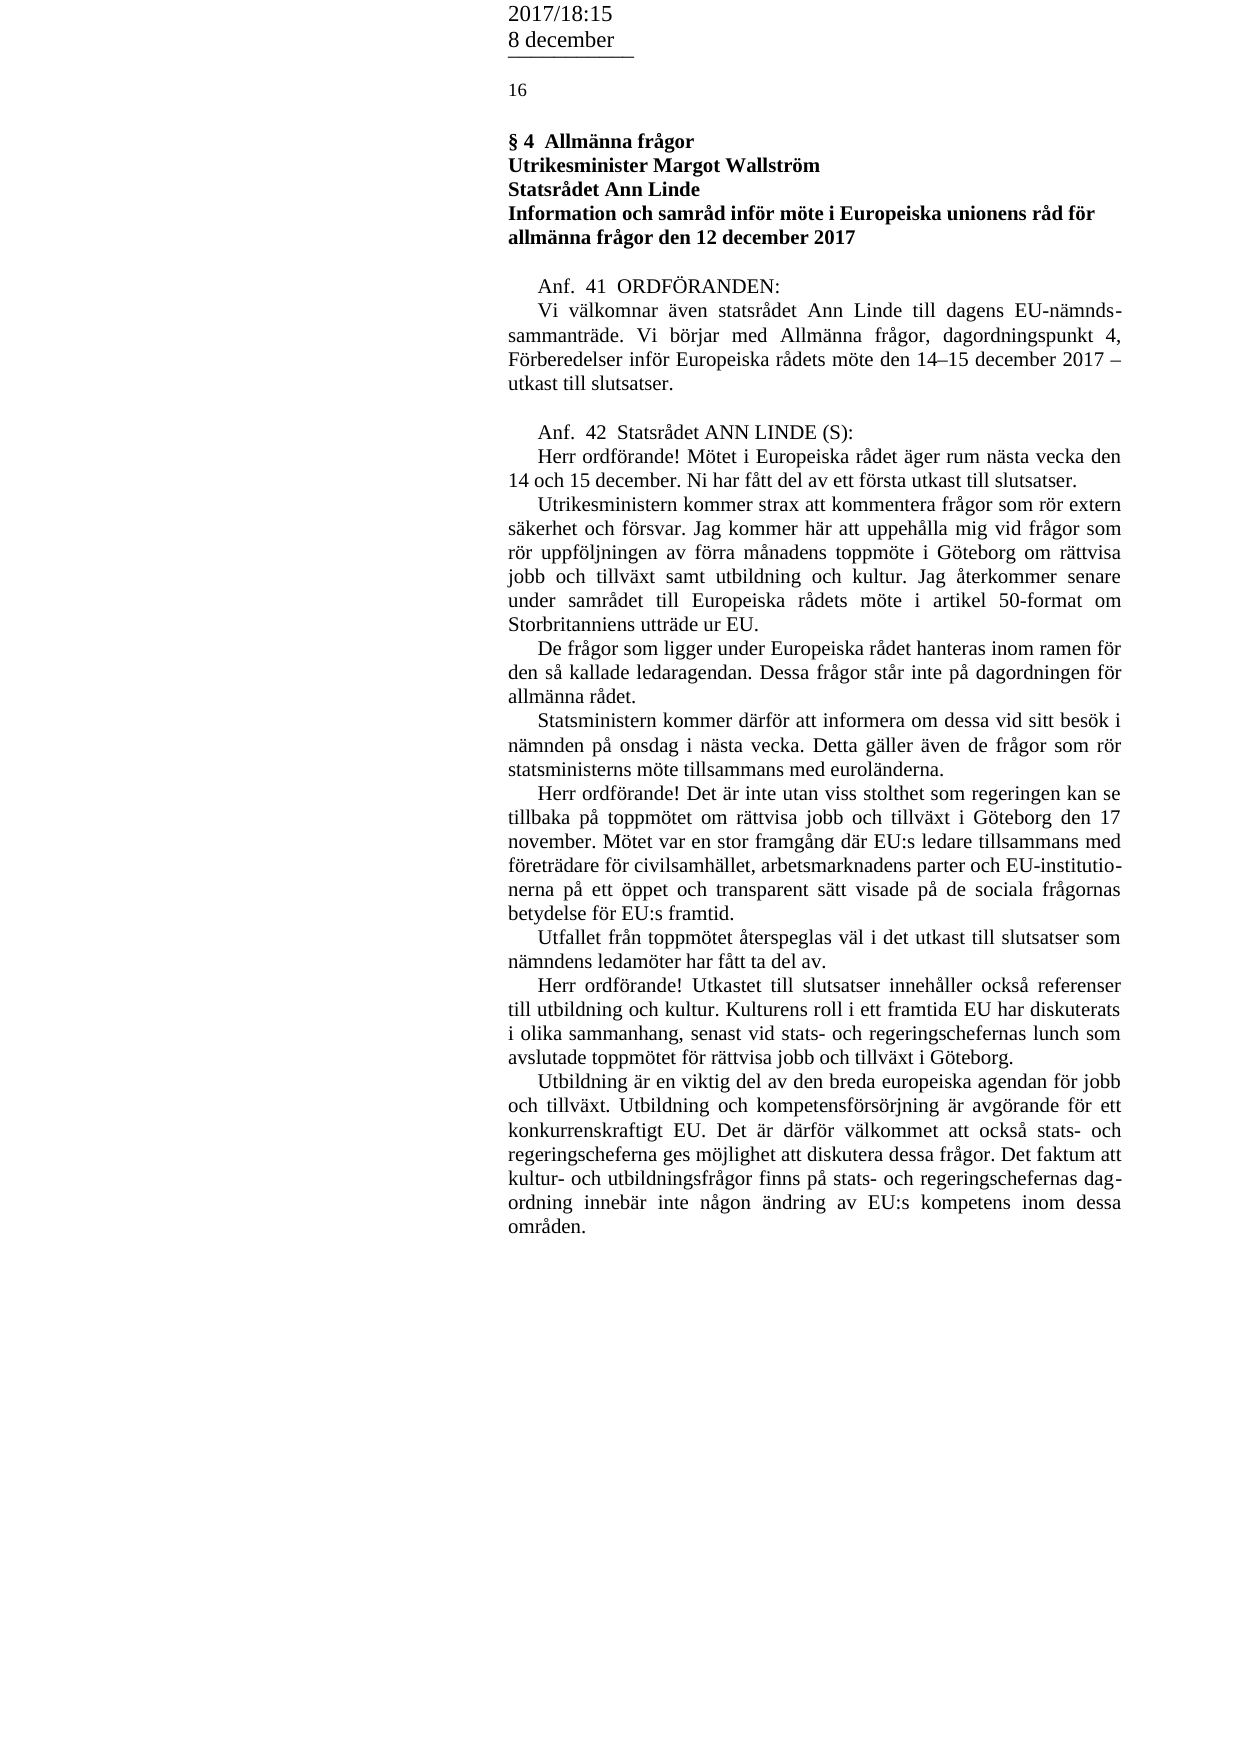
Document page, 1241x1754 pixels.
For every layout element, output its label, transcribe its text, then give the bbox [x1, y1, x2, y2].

text Herr ordförande! Det är inte utan viss stolthet som regeringen kan se tillbaka på toppmötet om rättvisa jobb och tillväxt i Göteborg den 17 november. Mötet var en stor framgång där EU:s ledare tillsammans med företrädare för civilsamhället, arbetsmarknadens parter och EU-institutionerna på ett öppet och transparent sätt visade på de sociala frågornas betydelse för EU:s framtid. [508, 781, 1122, 925]
text Utrikesminister Margot Wallström [508, 153, 1122, 177]
text Utbildning är en viktig del av den breda europeiska agendan för jobb och tillväxt. Utbildning och kompetensförsörjning är avgörande för ett konkurrenskraftigt EU. Det är därför välkommet att också stats- och regeringscheferna ges möjlighet att diskutera dessa frågor. Det faktum att kultur- och utbildningsfrågor finns på stats- och regeringschefernas dagordning innebär inte någon ändring av EU:s kompetens inom dessa områden. [508, 1069, 1122, 1238]
text Statsministern kommer därför att informera om dessa vid sitt besök i nämnden på onsdag i nästa vecka. Detta gäller även de frågor som rör statsministerns möte tillsammans med euroländerna. [508, 708, 1122, 781]
text Herr ordförande! Utkastet till slutsatser innehåller också referenser till utbildning och kultur. Kulturens roll i ett framtida EU har diskuterats i olika sammanhang, senast vid stats- och regeringschefernas lunch som avslutade toppmötet för rättvisa jobb och tillväxt i Göteborg. [508, 973, 1122, 1069]
text Statsrådet Ann Linde [508, 177, 1122, 201]
subtitle § 4 Allmänna frågor [508, 129, 1122, 153]
text Utfallet från toppmötet återspeglas väl i det utkast till slutsatser som nämndens ledamöter har fått ta del av. [508, 925, 1122, 973]
subtitle Anf. 41 ORDFÖRANDEN: [537, 274, 1122, 298]
subtitle Anf. 42 Statsrådet ANN LINDE (S): [537, 420, 1122, 444]
text Vi välkomnar även statsrådet Ann Linde till dagens EU-nämndssammanträde. Vi börjar med Allmänna frågor, dagordningspunkt 4, Förberedelser inför Europeiska rådets möte den 14–15 december 2017 – utkast till slutsatser. [508, 298, 1122, 395]
text Utrikesministern kommer strax att kommentera frågor som rör extern säkerhet och försvar. Jag kommer här att uppehålla mig vid frågor som rör uppföljningen av förra månadens toppmöte i Göteborg om rättvisa jobb och tillväxt samt utbildning och kultur. Jag återkommer senare under samrådet till Europeiska rådets möte i artikel 50-format om Storbritanniens utträde ur EU. [508, 492, 1122, 636]
text De frågor som ligger under Europeiska rådet hanteras inom ramen för den så kallade ledaragendan. Dessa frågor står inte på dagordningen för allmänna rådet. [508, 636, 1122, 708]
text Herr ordförande! Mötet i Europeiska rådet äger rum nästa vecka den 14 och 15 december. Ni har fått del av ett första utkast till slutsatser. [508, 444, 1122, 492]
text Information och samråd inför möte i Europeiska unionens råd för allmänna frågor den 12 december 2017 [508, 201, 1122, 249]
